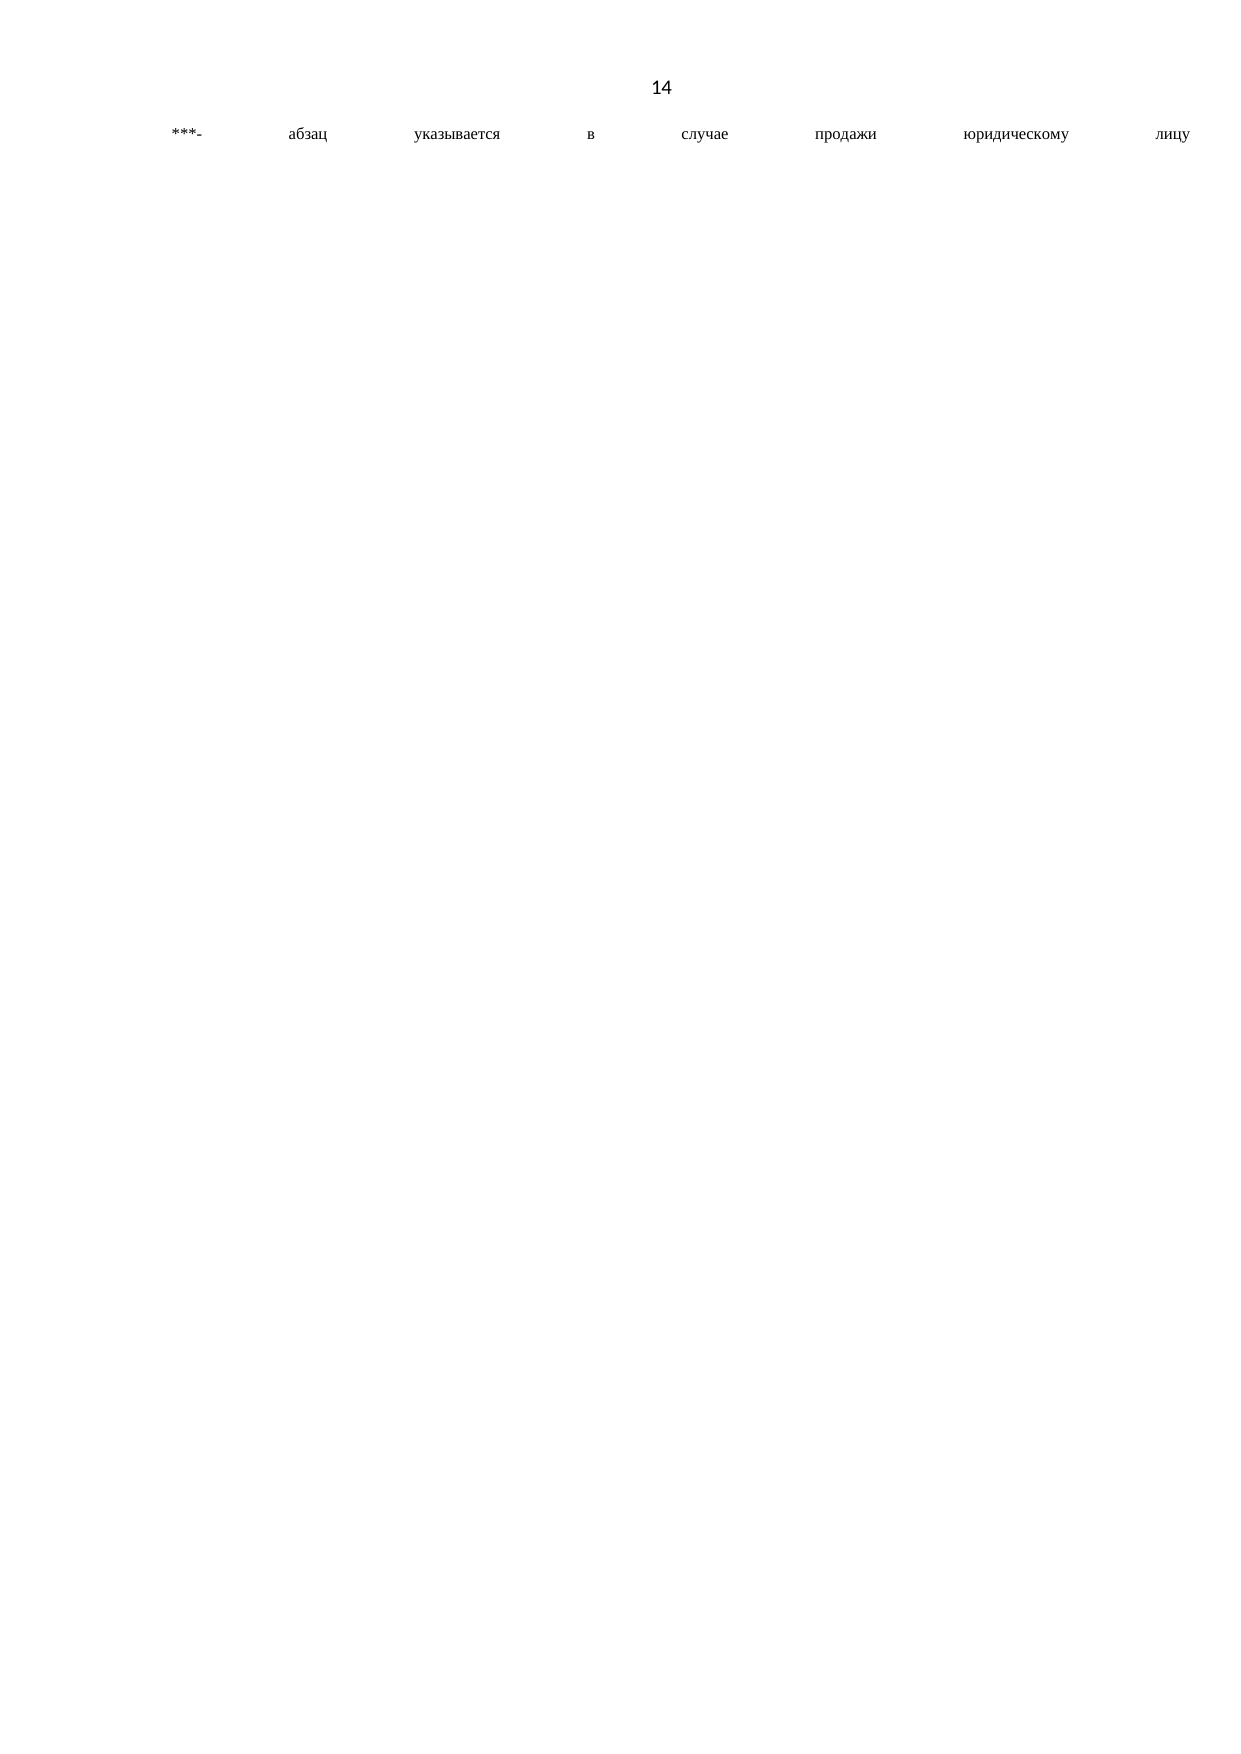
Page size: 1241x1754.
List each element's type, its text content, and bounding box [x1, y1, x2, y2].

text ***- абзац указывается в случае продажи юридическому лицу [171, 124, 1190, 171]
